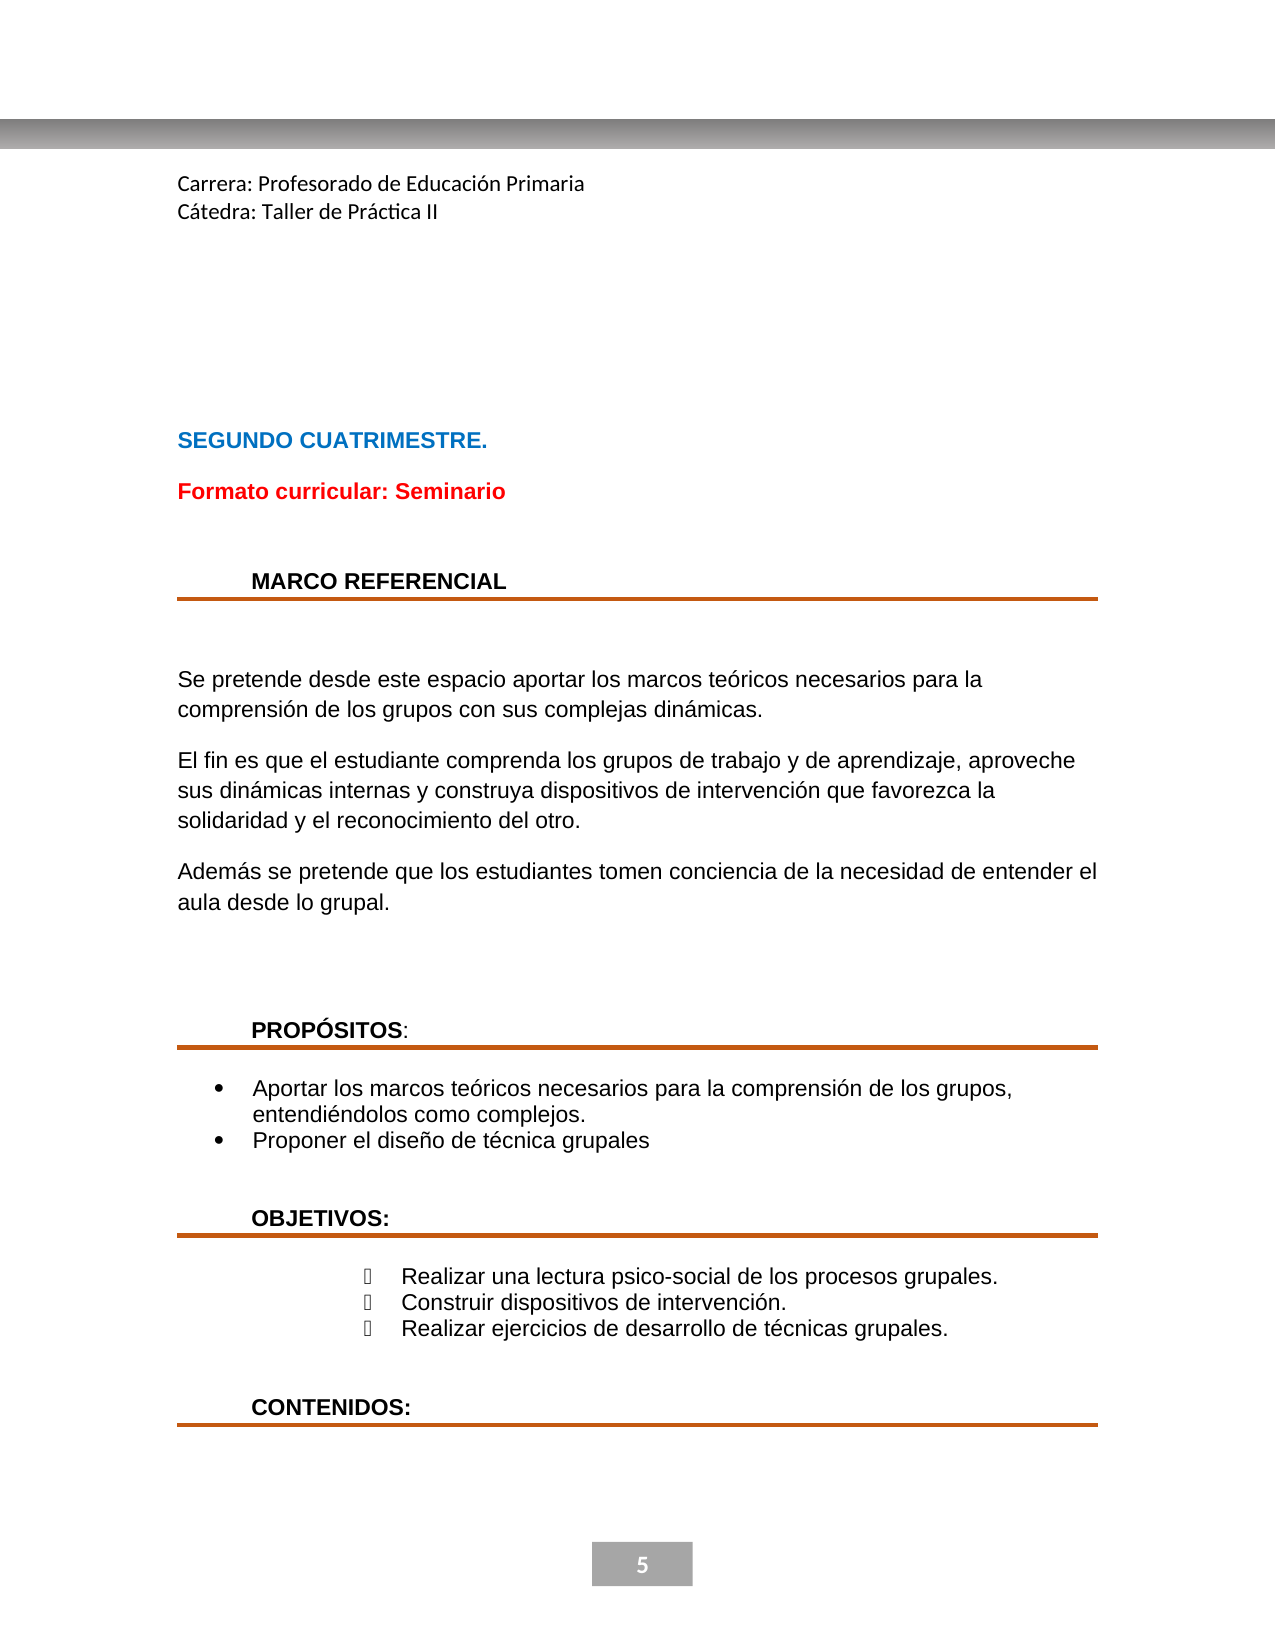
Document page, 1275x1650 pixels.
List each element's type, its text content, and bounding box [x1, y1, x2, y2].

text SEGUNDO CUATRIMESTRE. [177, 427, 1098, 453]
list Realizar ejercicios de desarrollo de técnicas grupales. [363, 1315, 1098, 1342]
text CONTENIDOS: [177, 1394, 1098, 1423]
text PROPÓSITOS: [177, 1017, 1098, 1045]
text Además se pretende que los estudiantes tomen conciencia de la necesidad de entender el aula desde lo grupal. [177, 858, 1098, 915]
text Se pretende desde este espacio aportar los marcos teóricos necesarios para la comprensión de los grupos con sus complejas dinámicas. [177, 666, 1098, 722]
text El fin es que el estudiante comprenda los grupos de trabajo y de aprendizaje, aproveche sus dinámicas internas y construya dispositivos de intervención que favorezca la solidaridad y el reconocimiento del otro. [177, 747, 1098, 833]
list Realizar una lectura psico-social de los procesos grupales. [363, 1263, 1098, 1289]
list Proponer el diseño de técnica grupales [215, 1127, 1098, 1154]
list Construir dispositivos de intervención. [363, 1289, 1098, 1315]
text Formato curricular: Seminario [177, 478, 1098, 504]
text OBJETIVOS: [177, 1205, 1098, 1233]
list Aportar los marcos teóricos necesarios para la comprensión de los grupos, entendiéndolos como complejos. [215, 1075, 1098, 1127]
text MARCO REFERENCIAL [177, 568, 1098, 597]
